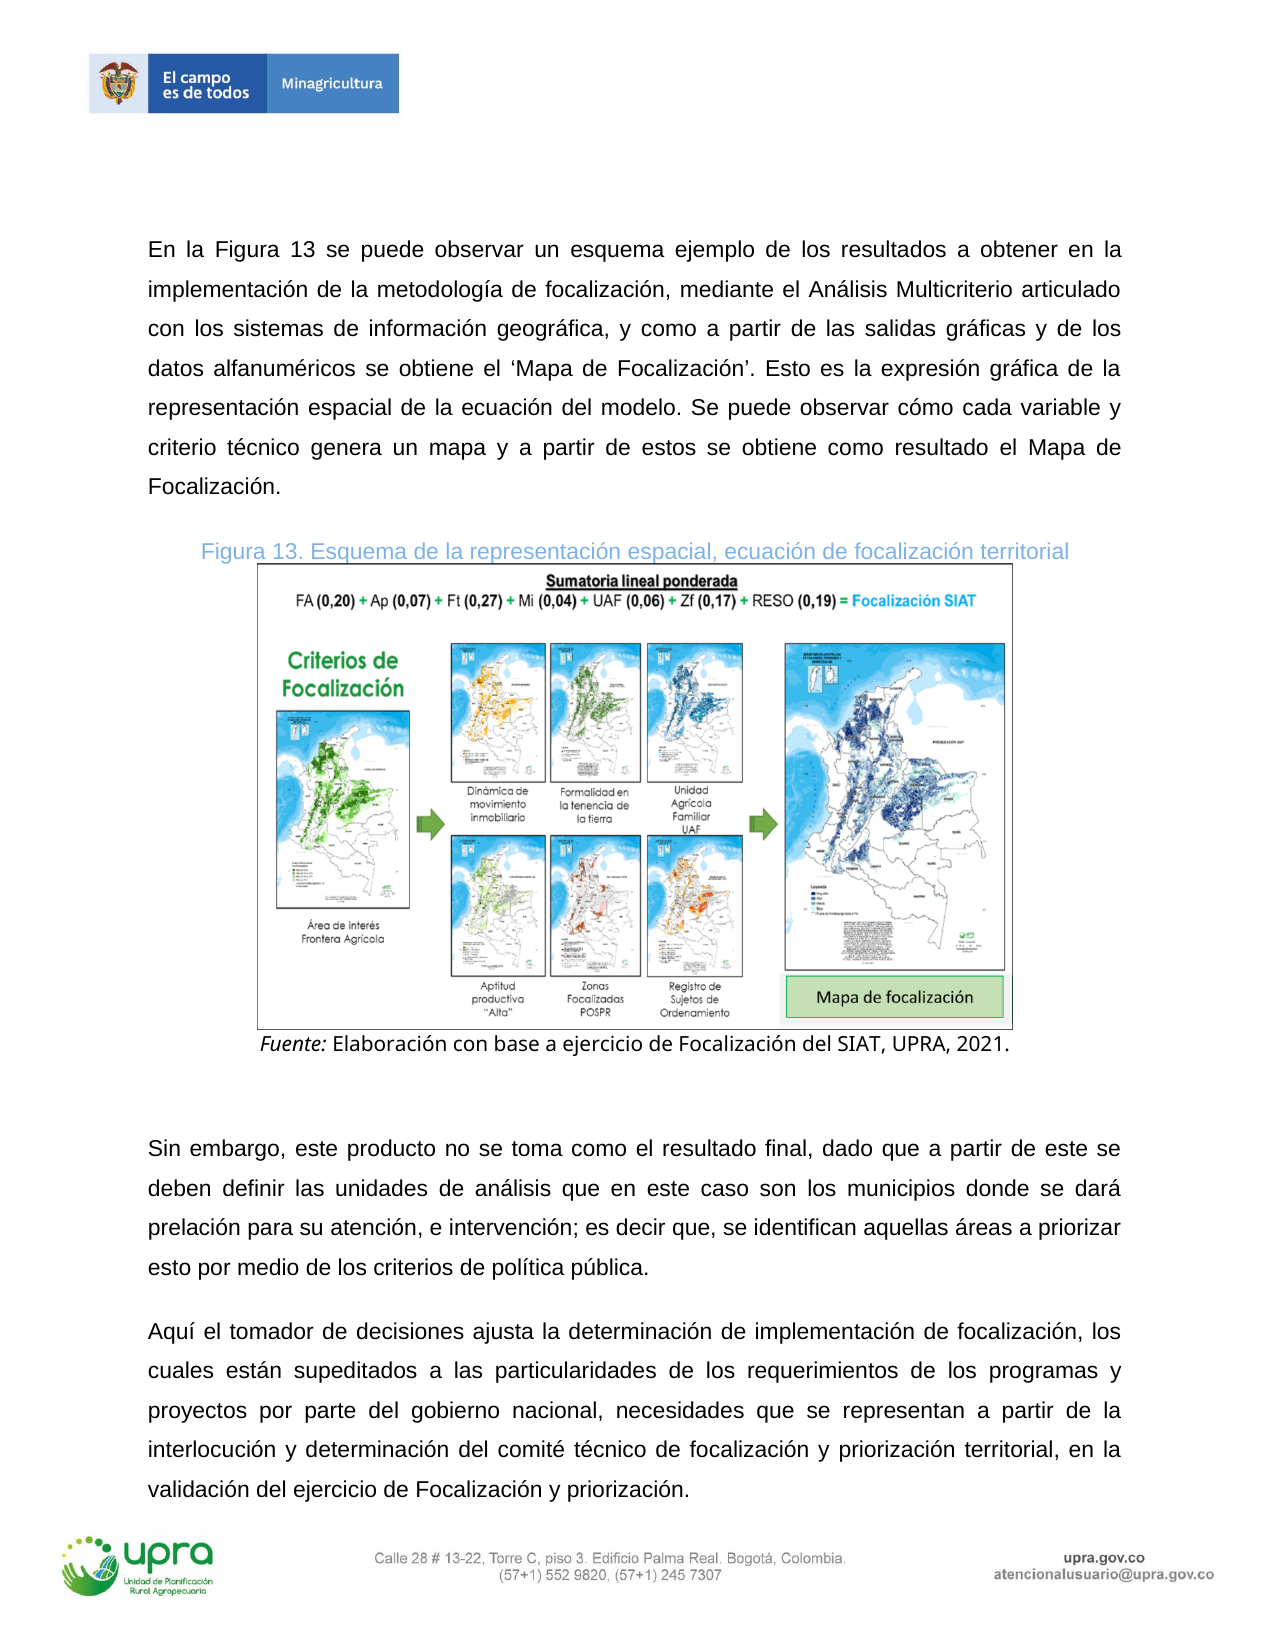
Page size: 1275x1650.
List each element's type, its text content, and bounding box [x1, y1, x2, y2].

text Figura 13. Esquema de la representación espacial, ecuación de focalización territorial [148, 538, 1122, 564]
text En la Figura 13 se puede observar un esquema ejemplo de los resultados a obtener en la implementación de la metodología de focalización, mediante el Análisis Multicriterio articulado con los sistemas de información geográfica, y como a partir de las salidas gráficas y de los datos alfanuméricos se obtiene el ‘Mapa de Focalización’. Esto es la expresión gráfica de la representación espacial de la ecuación del modelo. Se puede observar cómo cada variable y criterio técnico genera un mapa y a partir de estos se obtiene como resultado el Mapa de Focalización. [148, 236, 1122, 499]
text Fuente: Elaboración con base a ejercicio de Focalización del SIAT, UPRA, 2021. [148, 1029, 1122, 1058]
text Sin embargo, este producto no se toma como el resultado final, dado que a partir de este se deben definir las unidades de análisis que en este caso son los municipios donde se dará prelación para su atención, e intervención; es decir que, se identifican aquellas áreas a priorizar esto por medio de los criterios de política pública. [148, 1135, 1122, 1280]
text Aquí el tomador de decisiones ajusta la determinación de implementación de focalización, los cuales están supeditados a las particularidades de los requerimientos de los programas y proyectos por parte del gobierno nacional, necesidades que se representan a partir de la interlocución y determinación del comité técnico de focalización y priorización territorial, en la validación del ejercicio de Focalización y priorización. [148, 1318, 1122, 1502]
picture [86, 45, 404, 122]
picture [54, 1518, 1221, 1600]
picture [257, 563, 1013, 1030]
